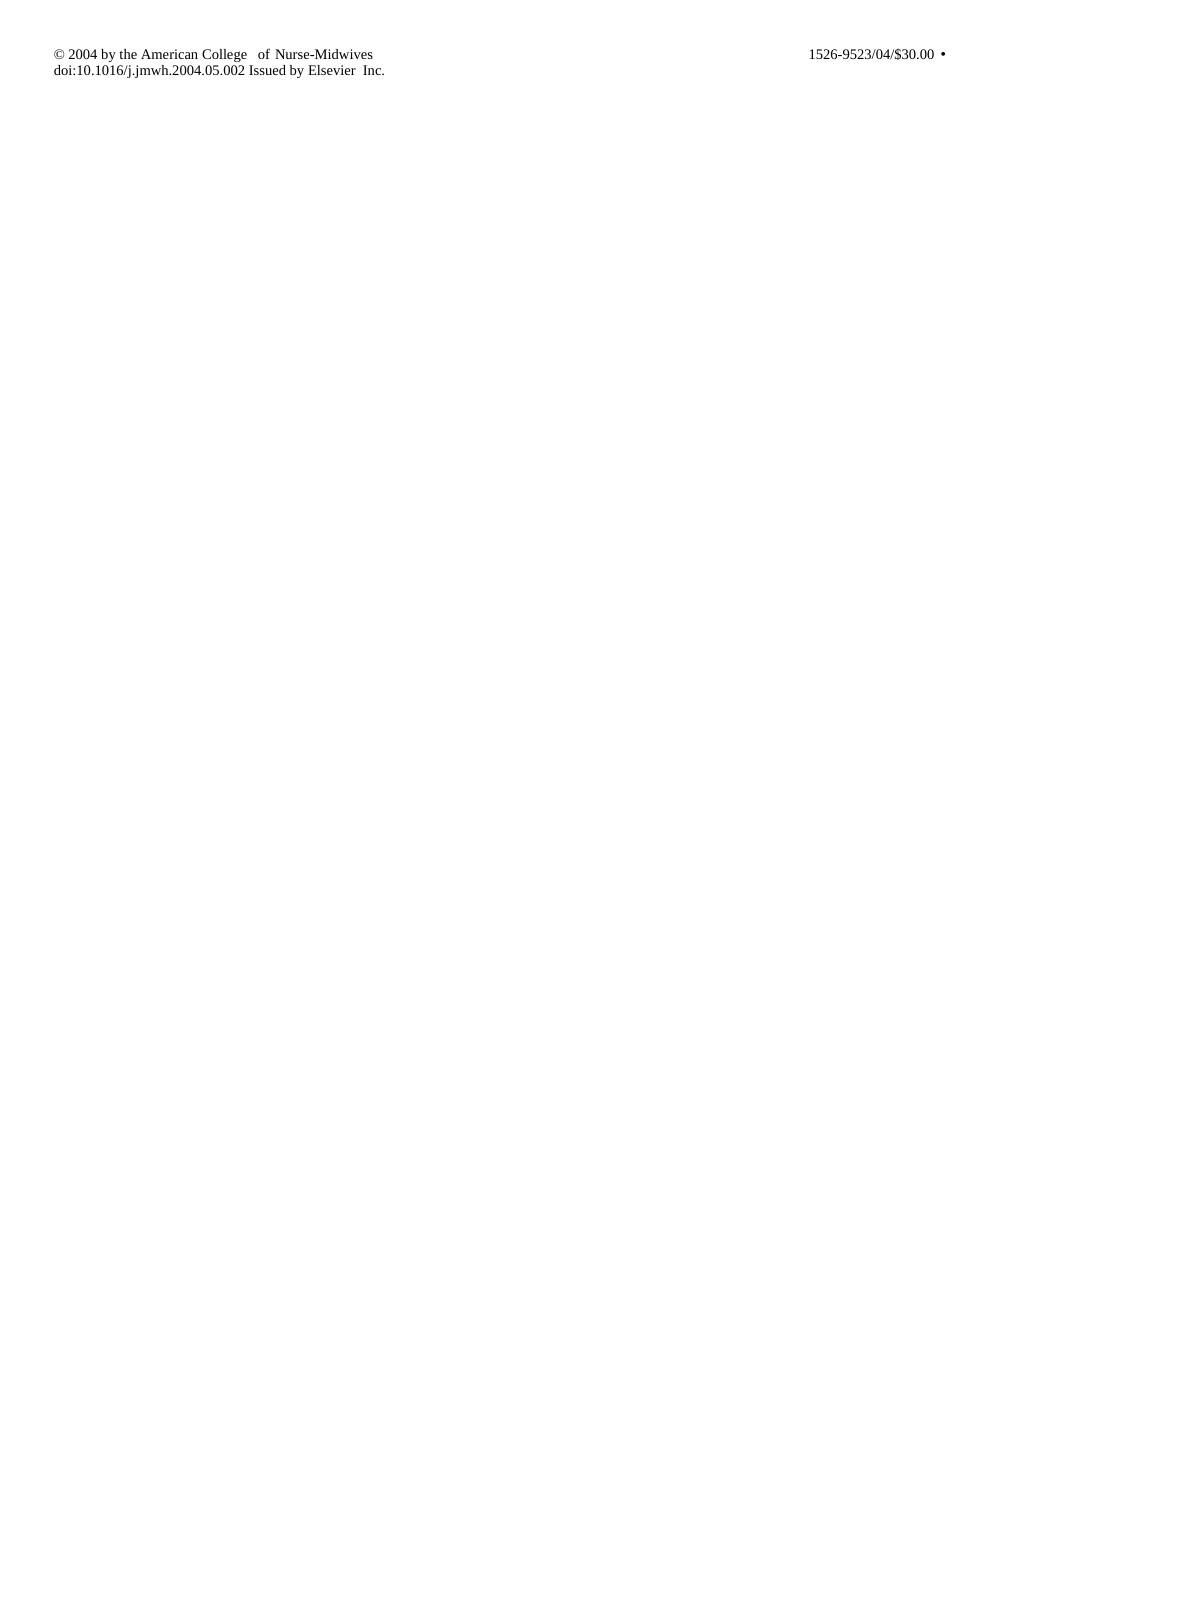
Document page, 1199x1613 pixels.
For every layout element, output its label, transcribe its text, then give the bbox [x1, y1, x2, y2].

text © 2004 by the American College of Nurse-Midwives 1526-9523/04/$30.00 • doi:10.1016/j.jmwh.2004.05.002 Issued by Elsevier Inc. [53, 46, 1144, 79]
